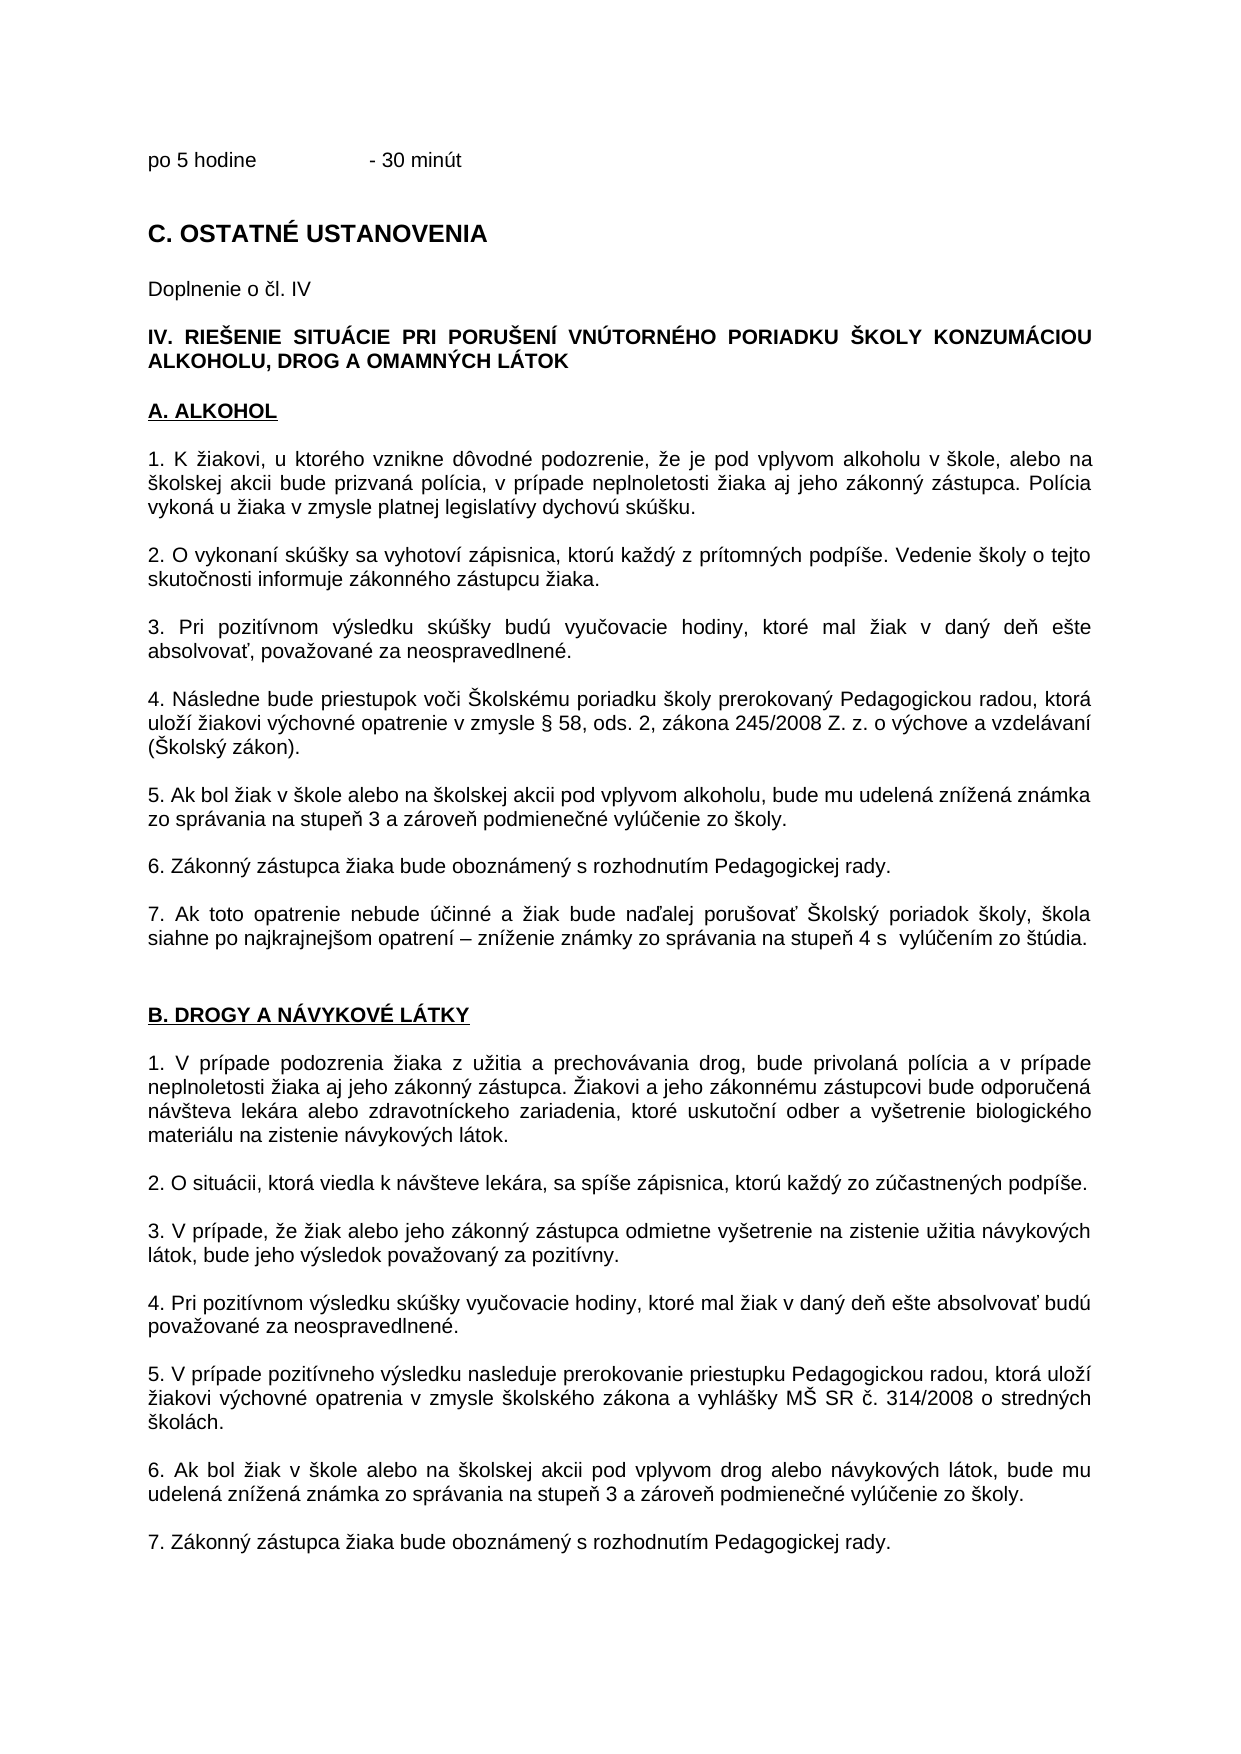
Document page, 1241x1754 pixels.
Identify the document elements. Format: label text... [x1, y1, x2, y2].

text 6. Ak bol žiak v škole alebo na školskej akcii pod vplyvom drog alebo návykových látok, bude mu udelená znížená známka zo správania na stupeň 3 a zároveň podmienečné vylúčenie zo školy. [148, 1458, 1093, 1506]
text B. DROGY A NÁVYKOVÉ LÁTKY [148, 1003, 1093, 1027]
text 6. Zákonný zástupca žiaka bude oboznámený s rozhodnutím Pedagogickej rady. [148, 854, 1093, 878]
text 7. Ak toto opatrenie nebude účinné a žiak bude naďalej porušovať Školský poriadok školy, škola siahne po najkrajnejšom opatrení – zníženie známky zo správania na stupeň 4 s vylúčením zo štúdia. [148, 902, 1093, 950]
text 2. O vykonaní skúšky sa vyhotoví zápisnica, ktorú každý z prítomných podpíše. Vedenie školy o tejto skutočnosti informuje zákonného zástupcu žiaka. [148, 543, 1093, 591]
text 5. V prípade pozitívneho výsledku nasleduje prerokovanie priestupku Pedagogickou radou, ktorá uloží žiakovi výchovné opatrenia v zmysle školského zákona a vyhlášky MŠ SR č. 314/2008 o stredných školách. [148, 1362, 1093, 1434]
text 5. Ak bol žiak v škole alebo na školskej akcii pod vplyvom alkoholu, bude mu udelená znížená známka zo správania na stupeň 3 a zároveň podmienečné vylúčenie zo školy. [148, 782, 1093, 830]
text 3. Pri pozitívnom výsledku skúšky budú vyučovacie hodiny, ktoré mal žiak v daný deň ešte absolvovať, považované za neospravedlnené. [148, 615, 1093, 663]
text 4. Pri pozitívnom výsledku skúšky vyučovacie hodiny, ktoré mal žiak v daný deň ešte absolvovať budú považované za neospravedlnené. [148, 1290, 1093, 1338]
text 7. Zákonný zástupca žiaka bude oboznámený s rozhodnutím Pedagogickej rady. [148, 1530, 1093, 1554]
text IV. RIEŠENIE SITUÁCIE PRI PORUŠENÍ VNÚTORNÉHO PORIADKU ŠKOLY KONZUMÁCIOU ALKOHOLU, DROG A OMAMNÝCH LÁTOK [148, 325, 1093, 373]
text Doplnenie o čl. IV [148, 277, 1123, 301]
text 3. V prípade, že žiak alebo jeho zákonný zástupca odmietne vyšetrenie na zistenie užitia návykových látok, bude jeho výsledok považovaný za pozitívny. [148, 1218, 1093, 1266]
text 2. O situácii, ktorá viedla k návšteve lekára, sa spíše zápisnica, ktorú každý zo zúčastnených podpíše. [148, 1171, 1093, 1194]
text 1. V prípade podozrenia žiaka z užitia a prechovávania drog, bude privolaná polícia a v prípade neplnoletosti žiaka aj jeho zákonný zástupca. Žiakovi a jeho zákonnému zástupcovi bude odporučená návšteva lekára alebo zdravotníckeho zariadenia, ktoré uskutoční odber a vyšetrenie biologického materiálu na zistenie návykových látok. [148, 1051, 1093, 1147]
text 4. Následne bude priestupok voči Školskému poriadku školy prerokovaný Pedagogickou radou, ktorá uloží žiakovi výchovné opatrenie v zmysle § 58, ods. 2, zákona 245/2008 Z. z. o výchove a vzdelávaní (Školský zákon). [148, 687, 1093, 758]
text 1. K žiakovi, u ktorého vznikne dôvodné podozrenie, že je pod vplyvom alkoholu v škole, alebo na školskej akcii bude prizvaná polícia, v prípade neplnoletosti žiaka aj jeho zákonný zástupca. Polícia vykoná u žiaka v zmysle platnej legislatívy dychovú skúšku. [148, 447, 1093, 519]
text po 5 hodine - 30 minút [148, 148, 1123, 172]
text A. ALKOHOL [148, 399, 1093, 423]
text C. OSTATNÉ USTANOVENIA [148, 219, 1093, 248]
